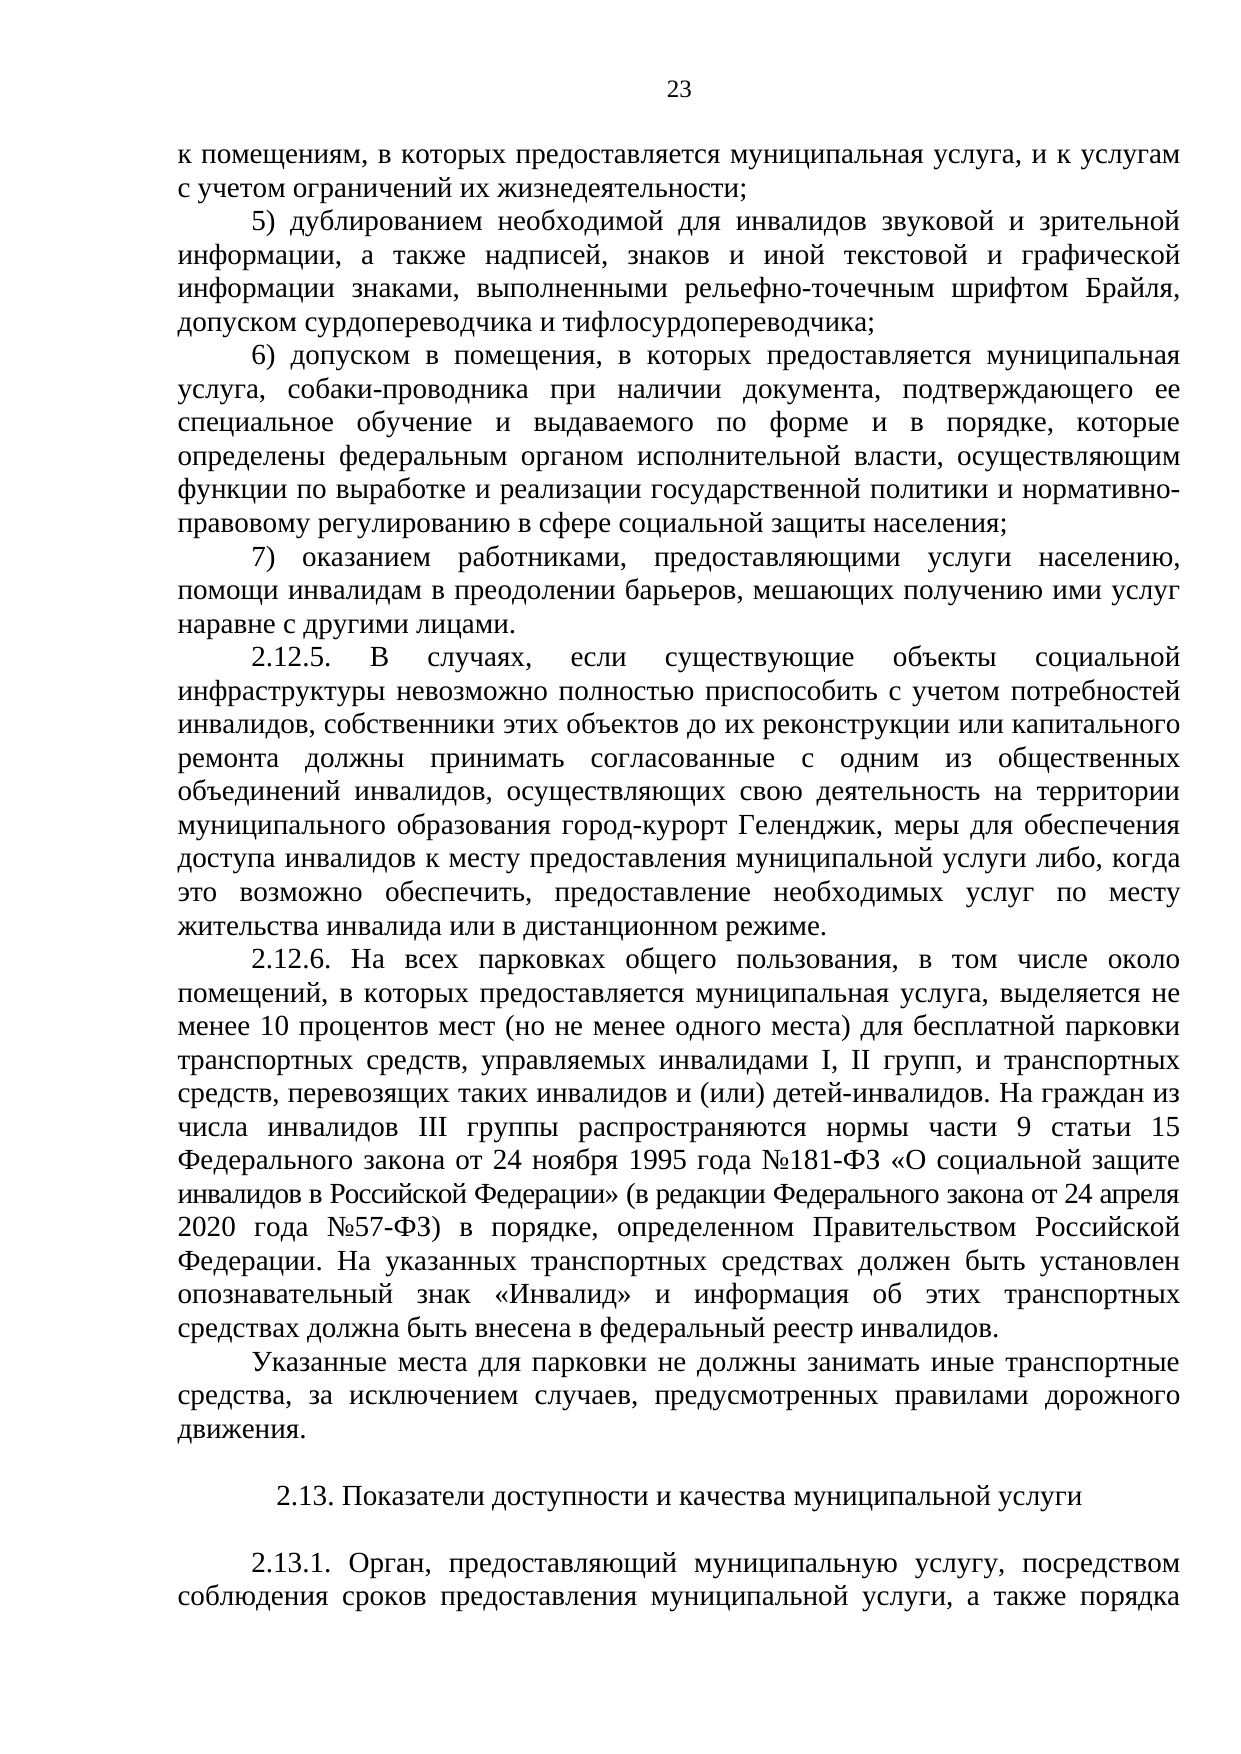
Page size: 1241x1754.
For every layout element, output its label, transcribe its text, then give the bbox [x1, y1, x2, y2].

text 2.13. Показатели доступности и качества муниципальной услуги [236, 1478, 1122, 1511]
text 5) дублированием необходимой для инвалидов звуковой и зрительной информации, а также надписей, знаков и иной текстовой и графической информации знаками, выполненными рельефно-точечным шрифтом Брайля, допуском сурдопереводчика и тифлосурдопереводчика; [177, 203, 1181, 337]
text 6) допуском в помещения, в которых предоставляется муниципальная услуга, собаки-проводника при наличии документа, подтверждающего ее специальное обучение и выдаваемого по форме и в порядке, которые определены федеральным органом исполнительной власти, осуществляющим функции по выработке и реализации государственной политики и нормативно-правовому регулированию в сфере социальной защиты населения; [177, 337, 1181, 539]
text 2.12.5. В случаях, если существующие объекты социальной инфраструктуры невозможно полностью приспособить с учетом потребностей инвалидов, собственники этих объектов до их реконструкции или капитального ремонта должны принимать согласованные с одним из общественных объединений инвалидов, осуществляющих свою деятельность на территории муниципального образования город-курорт Геленджик, меры для обеспечения доступа инвалидов к месту предоставления муниципальной услуги либо, когда это возможно обеспечить, предоставление необходимых услуг по месту жительства инвалида или в дистанционном режиме. [177, 639, 1181, 941]
text 7) оказанием работниками, предоставляющими услуги населению, помощи инвалидам в преодолении барьеров, мешающих получению ими услуг наравне с другими лицами. [177, 539, 1181, 639]
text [177, 136, 1181, 203]
text Указанные места для парковки не должны занимать иные транспортные средства, за исключением случаев, предусмотренных правилами дорожного движения. [177, 1344, 1181, 1444]
text 2.12.6. На всех парковках общего пользования, в том числе около помещений, в которых предоставляется муниципальная услуга, выделяется не менее 10 процентов мест (но не менее одного места) для бесплатной парковки транспортных средств, управляемых инвалидами I, II групп, и транспортных средств, перевозящих таких инвалидов и (или) детей-инвалидов. На граждан из числа инвалидов III группы распространяются нормы части 9 статьи 15 Федерального закона от 24 ноября 1995 года №181-ФЗ «О социальной защите инвалидов в Российской Федерации» (в редакции Федерального закона от 24 апреля 2020 года №57-ФЗ) в порядке, определенном Правительством Российской Федерации. На указанных транспортных средствах должен быть установлен опознавательный знак «Инвалид» и информация об этих транспортных средствах должна быть внесена в федеральный реестр инвалидов. [177, 941, 1181, 1344]
